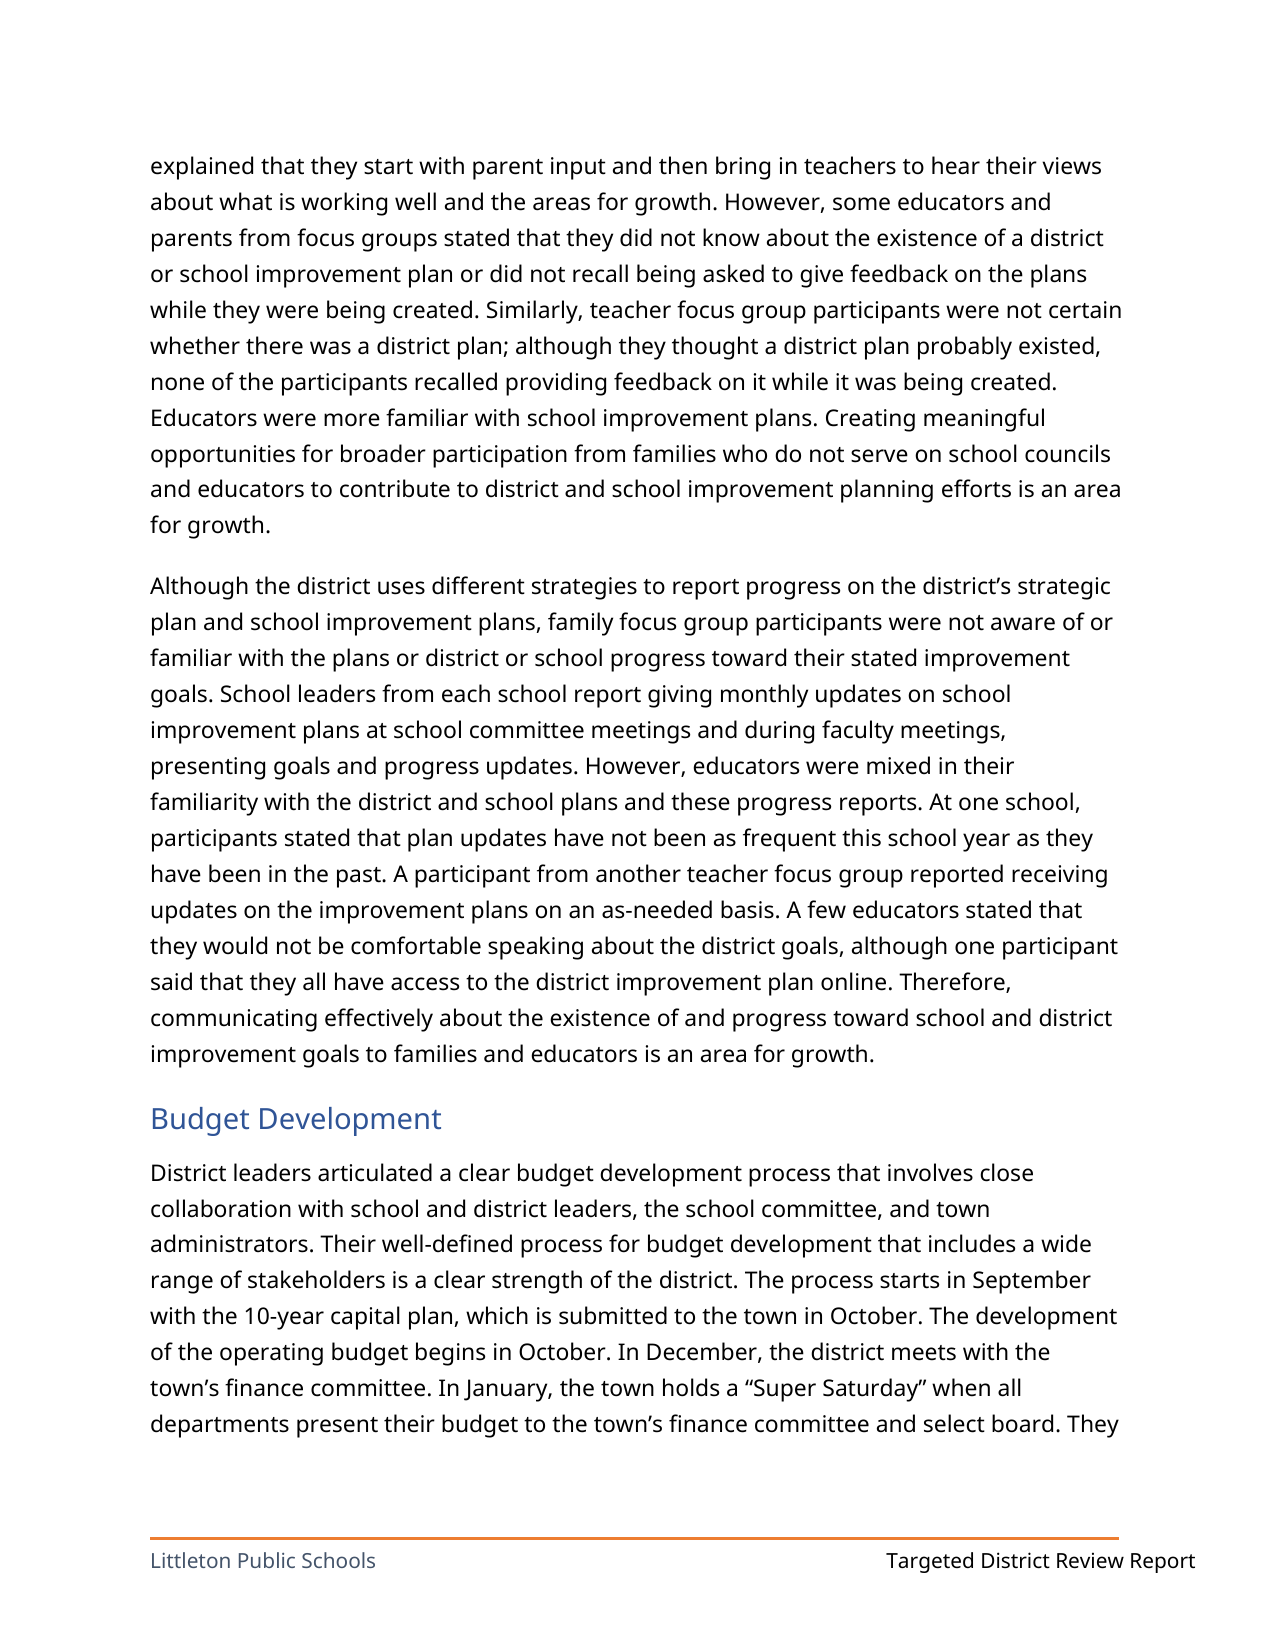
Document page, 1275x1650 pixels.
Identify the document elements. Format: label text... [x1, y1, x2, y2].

subtitle Budget Development [150, 1098, 1125, 1138]
text Although the district uses different strategies to report progress on the district’s strategic plan and school improvement plans, family focus group participants were not aware of or familiar with the plans or district or school progress toward their stated improvement goals. School leaders from each school report giving monthly updates on school improvement plans at school committee meetings and during faculty meetings, presenting goals and progress updates. However, educators were mixed in their familiarity with the district and school plans and these progress reports. At one school, participants stated that plan updates have not been as frequent this school year as they have been in the past. A participant from another teacher focus group reported receiving updates on the improvement plans on an as-needed basis. A few educators stated that they would not be comfortable speaking about the district goals, although one participant said that they all have access to the district improvement plan online. Therefore, communicating effectively about the existence of and progress toward school and district improvement goals to families and educators is an area for growth. [150, 570, 1125, 1069]
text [150, 150, 1125, 541]
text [150, 1157, 1125, 1439]
